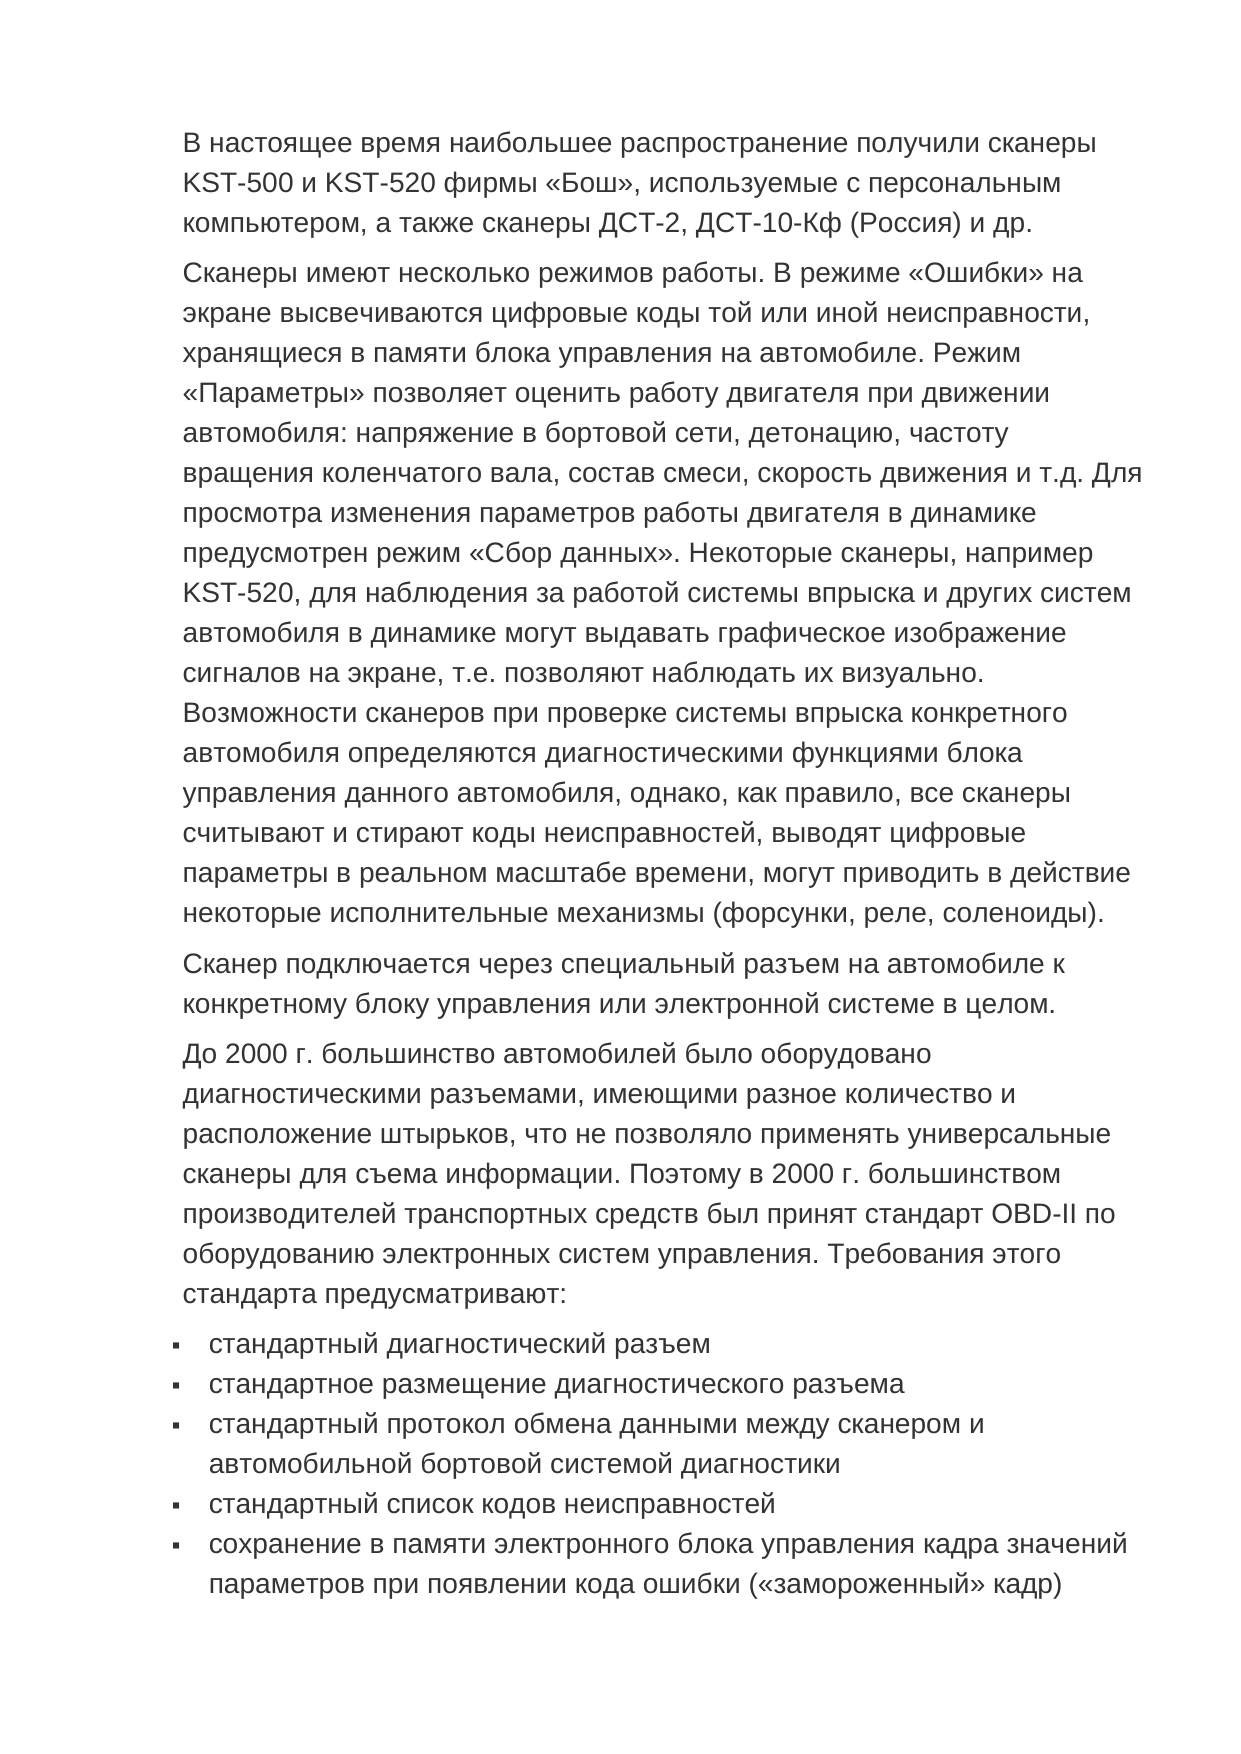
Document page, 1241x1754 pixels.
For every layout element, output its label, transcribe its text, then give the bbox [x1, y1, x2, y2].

text В настоящее время наибольшее распространение получили сканеры KST-500 и KST-520 фирмы «Бош», используемые с персональным компьютером, а также сканеры ДСТ-2, ДСТ-10-Кф (Россия) и др. [182, 118, 1146, 238]
list сохранение в памяти электронного блока управления кадра значений параметров при появлении кода ошибки («замороженный» кадр) [171, 1520, 1152, 1600]
text Сканер подключается через специальный разъем на автомобиле к конкретному блоку управления или электронной системе в целом. [182, 939, 1146, 1019]
list стандартное размещение диагностического разъема [171, 1360, 1152, 1400]
list стандартный диагностический разъем [171, 1320, 1152, 1360]
text Сканеры имеют несколько режимов работы. В режиме «Ошибки» на экране высвечиваются цифровые коды той или иной неисправности, хранящиеся в памяти блока управления на автомобиле. Режим «Параметры» позволяет оценить работу двигателя при движении автомобиля: напряжение в бортовой сети, детонацию, частоту вращения коленчатого вала, состав смеси, скорость движения и т.д. Для просмотра изменения параметров работы двигателя в динамике предусмотрен режим «Сбор данных». Некоторые сканеры, например KST-520, для наблюдения за работой системы впрыска и других систем автомобиля в динамике могут выдавать графическое изображение сигналов на экране, т.е. позволяют наблюдать их визуально. Возможности сканеров при проверке системы впрыска конкретного автомобиля определяются диагностическими функциями блока управления данного автомобиля, однако, как правило, все сканеры считывают и стирают коды неисправностей, выводят цифровые параметры в реальном масштабе времени, могут приводить в действие некоторые исполнительные механизмы (форсунки, реле, соленоиды). [182, 248, 1146, 928]
list стандартный протокол обмена данными между сканером и автомобильной бортовой системой диагностики [171, 1400, 1152, 1480]
text До 2000 г. большинство автомобилей было оборудовано диагностическими разъемами, имеющими разное количество и расположение штырьков, что не позволяло применять универсальные сканеры для съема информации. Поэтому в 2000 г. большинством производителей транспортных средств был принят стандарт OBD-II по оборудованию электронных систем управления. Требования этого стандарта предусматривают: [182, 1029, 1146, 1309]
list стандартный список кодов неисправностей [171, 1480, 1152, 1520]
